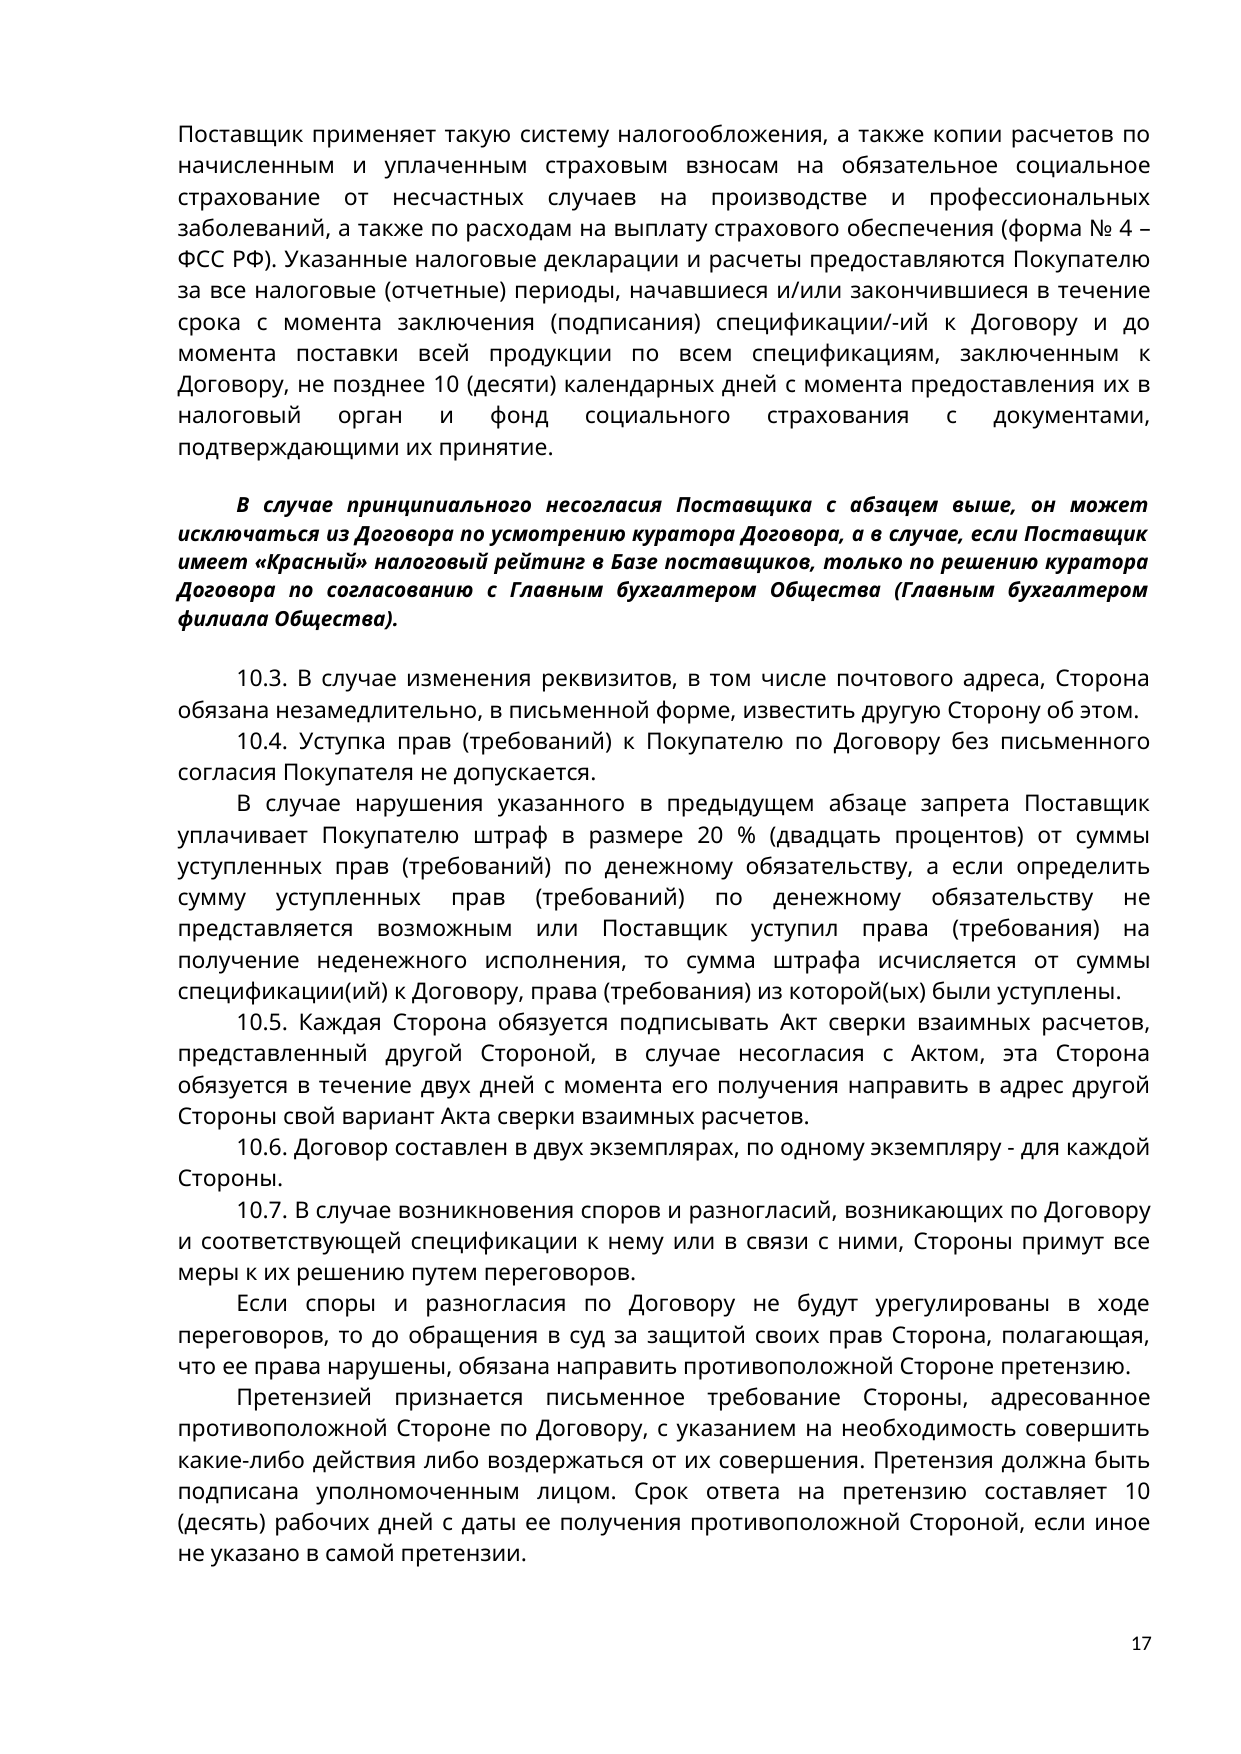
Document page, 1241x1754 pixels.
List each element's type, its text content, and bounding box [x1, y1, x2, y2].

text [177, 118, 1152, 462]
text 10.5. Каждая Сторона обязуется подписывать Акт сверки взаимных расчетов, представленный другой Стороной, в случае несогласия с Актом, эта Сторона обязуется в течение двух дней с момента его получения направить в адрес другой Стороны свой вариант Акта сверки взаимных расчетов. [177, 1006, 1152, 1131]
text Претензией признается письменное требование Стороны, адресованное противоположной Стороне по Договору, с указанием на необходимость совершить какие-либо действия либо воздержаться от их совершения. Претензия должна быть подписана уполномоченным лицом. Срок ответа на претензию составляет 10 (десять) рабочих дней с даты ее получения противоположной Стороной, если иное не указано в самой претензии. [177, 1381, 1152, 1568]
text Если споры и разногласия по Договору не будут урегулированы в ходе переговоров, то до обращения в суд за защитой своих прав Сторона, полагающая, что ее права нарушены, обязана направить противоположной Стороне претензию. [177, 1287, 1152, 1381]
text 10.7. В случае возникновения споров и разногласий, возникающих по Договору и соответствующей спецификации к нему или в связи с ними, Стороны примут все меры к их решению путем переговоров. [177, 1193, 1152, 1287]
text 10.4. Уступка прав (требований) к Покупателю по Договору без письменного согласия Покупателя не допускается. [177, 725, 1152, 787]
text 10.6. Договор составлен в двух экземплярах, по одному экземпляру - для каждой Стороны. [177, 1131, 1152, 1193]
text В случае принципиального несогласия Поставщика с абзацем выше, он может исключаться из Договора по усмотрению куратора Договора, а в случае, если Поставщик имеет «Красный» налоговый рейтинг в Базе поставщиков, только по решению куратора Договора по согласованию с Главным бухгалтером Общества (Главным бухгалтером филиала Общества). [177, 490, 1152, 632]
text В случае нарушения указанного в предыдущем абзаце запрета Поставщик уплачивает Покупателю штраф в размере 20 % (двадцать процентов) от суммы уступленных прав (требований) по денежному обязательству, а если определить сумму уступленных прав (требований) по денежному обязательству не представляется возможным или Поставщик уступил права (требования) на получение неденежного исполнения, то сумма штрафа исчисляется от суммы спецификации(ий) к Договору, права (требования) из которой(ых) были уступлены. [177, 787, 1152, 1006]
text 10.3. В случае изменения реквизитов, в том числе почтового адреса, Сторона обязана незамедлительно, в письменной форме, известить другую Сторону об этом. [177, 662, 1152, 725]
